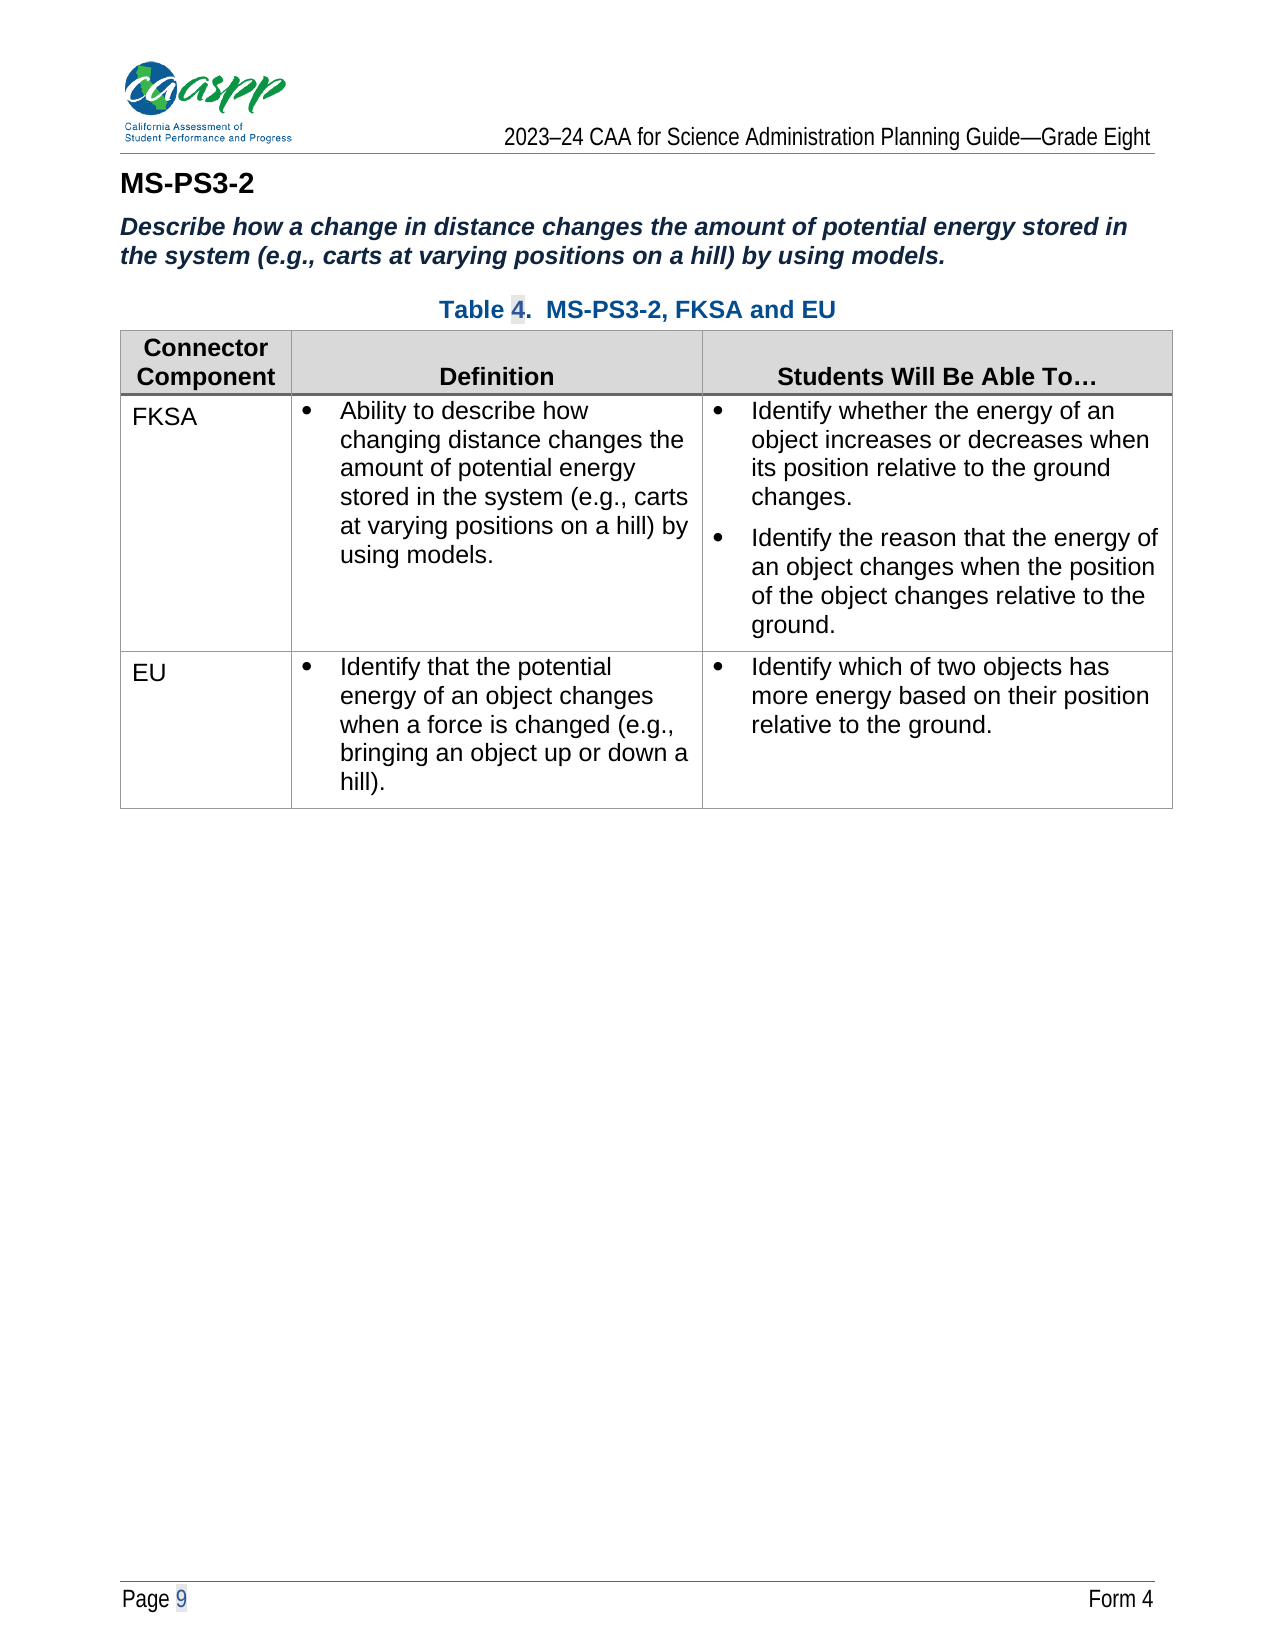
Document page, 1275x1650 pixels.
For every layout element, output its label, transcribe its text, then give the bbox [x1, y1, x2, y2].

table_cell FKSA [121, 396, 291, 651]
table_cell Identify whether the energy of an object increases or decreases when its position relative to the ground changes. Identify the reason that the energy of an object changes when the position of the object changes relative to the ground. [703, 396, 1172, 651]
table_header Students Will Be Able To… [703, 331, 1172, 393]
text Describe how a change in distance changes the amount of potential energy stored in the system (e.g., carts at varying positions on a hill) by using models. [120, 212, 1155, 270]
picture [120, 60, 294, 146]
table_cell Identify which of two objects has more energy based on their position relative to the ground. [703, 652, 1172, 808]
table_cell Identify that the potential energy of an object changes when a force is changed (e.g., bringing an object up or down a hill). [292, 652, 702, 808]
table_header Definition [292, 331, 702, 393]
text Table 4. MS-PS3-2, FKSA and EU [525, 295, 1155, 324]
table_cell Ability to describe how changing distance changes the amount of potential energy stored in the system (e.g., carts at varying positions on a hill) by using models. [292, 396, 702, 651]
text Table 4. MS-PS3-2, FKSA and EU [120, 295, 511, 324]
subtitle MS-PS3-2 [120, 166, 1155, 200]
table_header Connector Component [121, 331, 291, 393]
table_cell EU [121, 652, 291, 808]
